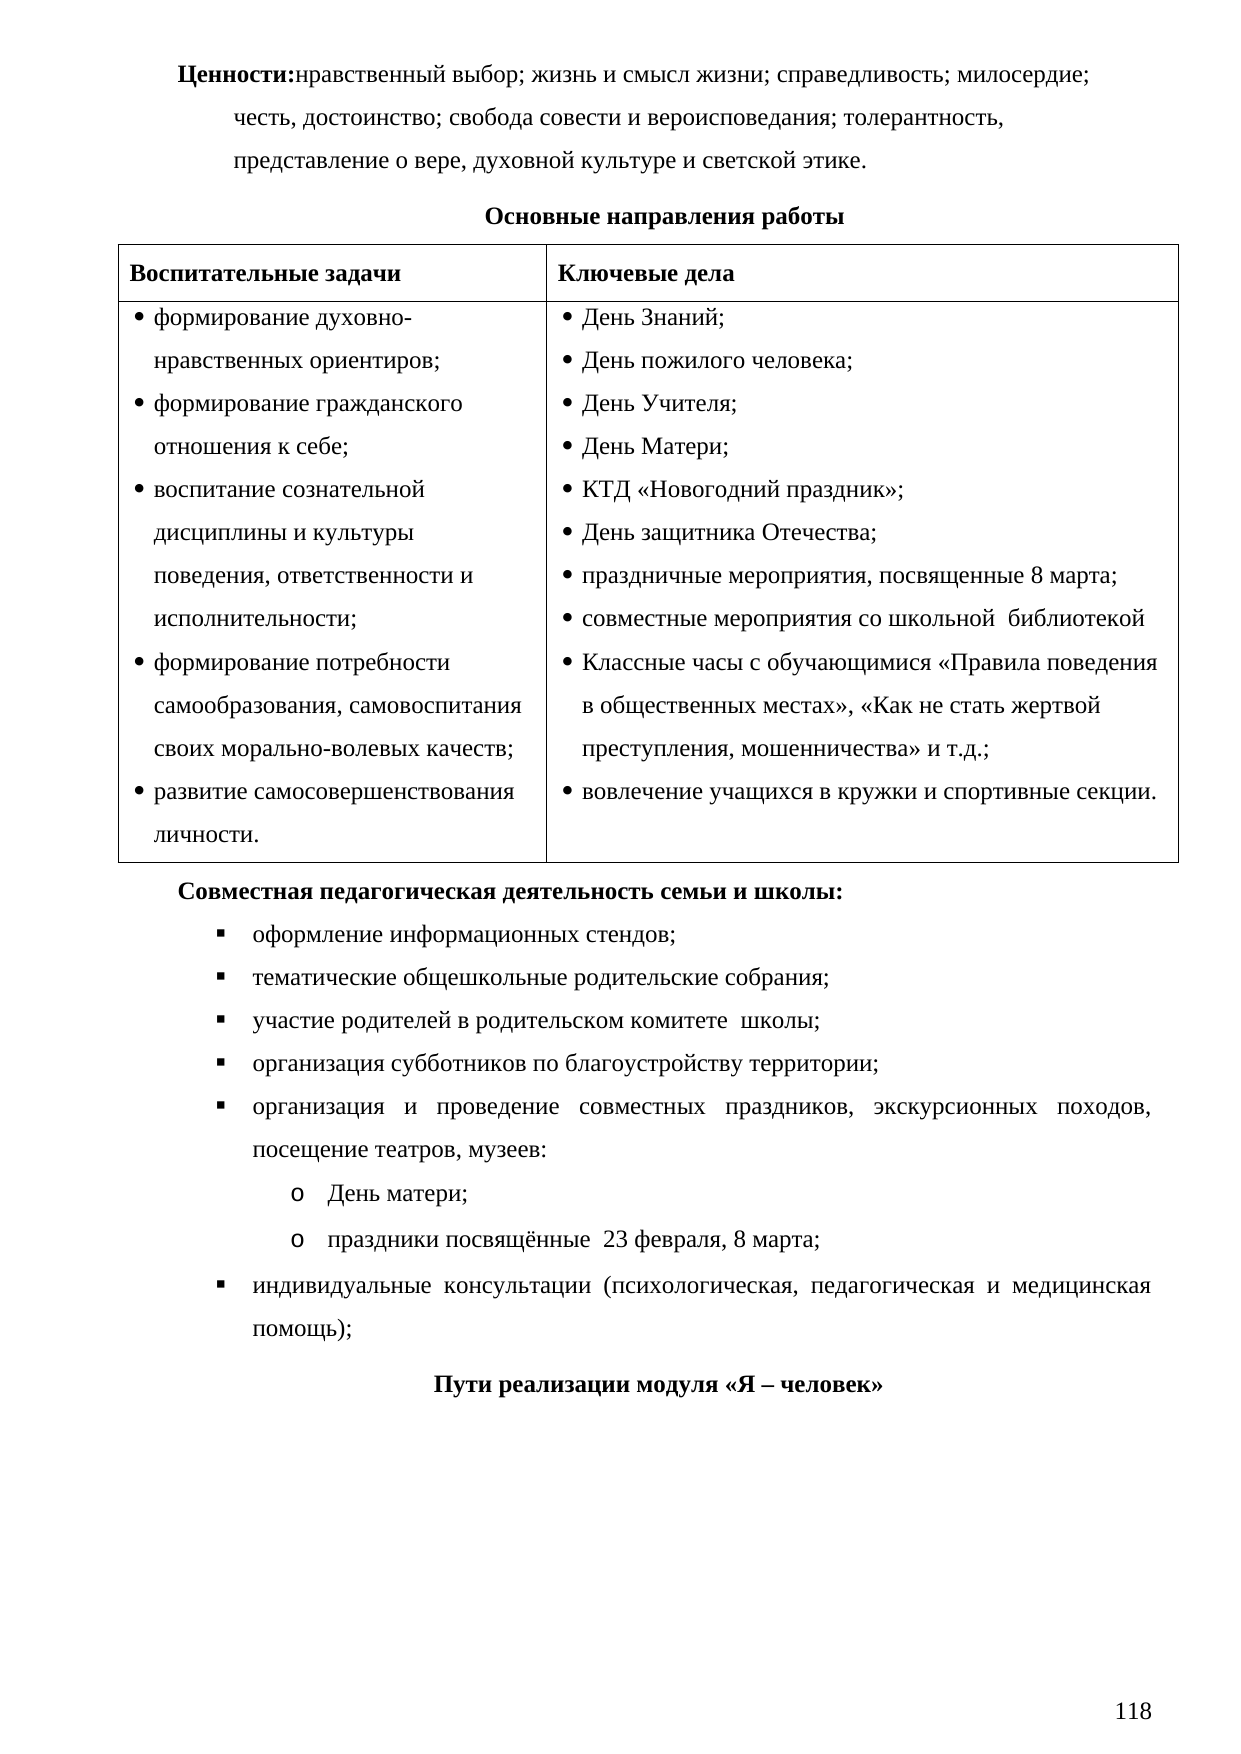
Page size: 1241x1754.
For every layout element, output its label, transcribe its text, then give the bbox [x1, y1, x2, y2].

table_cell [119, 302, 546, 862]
text Пути реализации модуля «Я – человек» [177, 1369, 1152, 1398]
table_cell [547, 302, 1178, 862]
text Основные направления работы [177, 201, 1152, 230]
list тематические общешкольные родительские собрания; [215, 962, 1152, 991]
list оформление информационных стендов; [215, 919, 1152, 948]
list организация субботников по благоустройству территории; [215, 1048, 1152, 1077]
text Совместная педагогическая деятельность семьи и школы: [177, 876, 1152, 904]
list участие родителей в родительском комитете школы; [215, 1005, 1152, 1034]
list праздники посвящённые 23 февраля, 8 марта; [290, 1224, 1152, 1255]
list индивидуальные консультации (психологическая, педагогическая и медицинская помощь); [215, 1270, 1152, 1342]
list организация и проведение совместных праздников, экскурсионных походов, посещение театров, музеев: [215, 1091, 1152, 1163]
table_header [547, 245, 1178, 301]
text Ценности:нравственный выбор; жизнь и смысл жизни; справедливость; милосердие; честь, достоинство; свобода совести и вероисповедания; толерантность, представление о вере, духовной культуре и светской этике. [177, 59, 1152, 174]
list День матери; [290, 1178, 1152, 1208]
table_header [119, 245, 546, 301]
